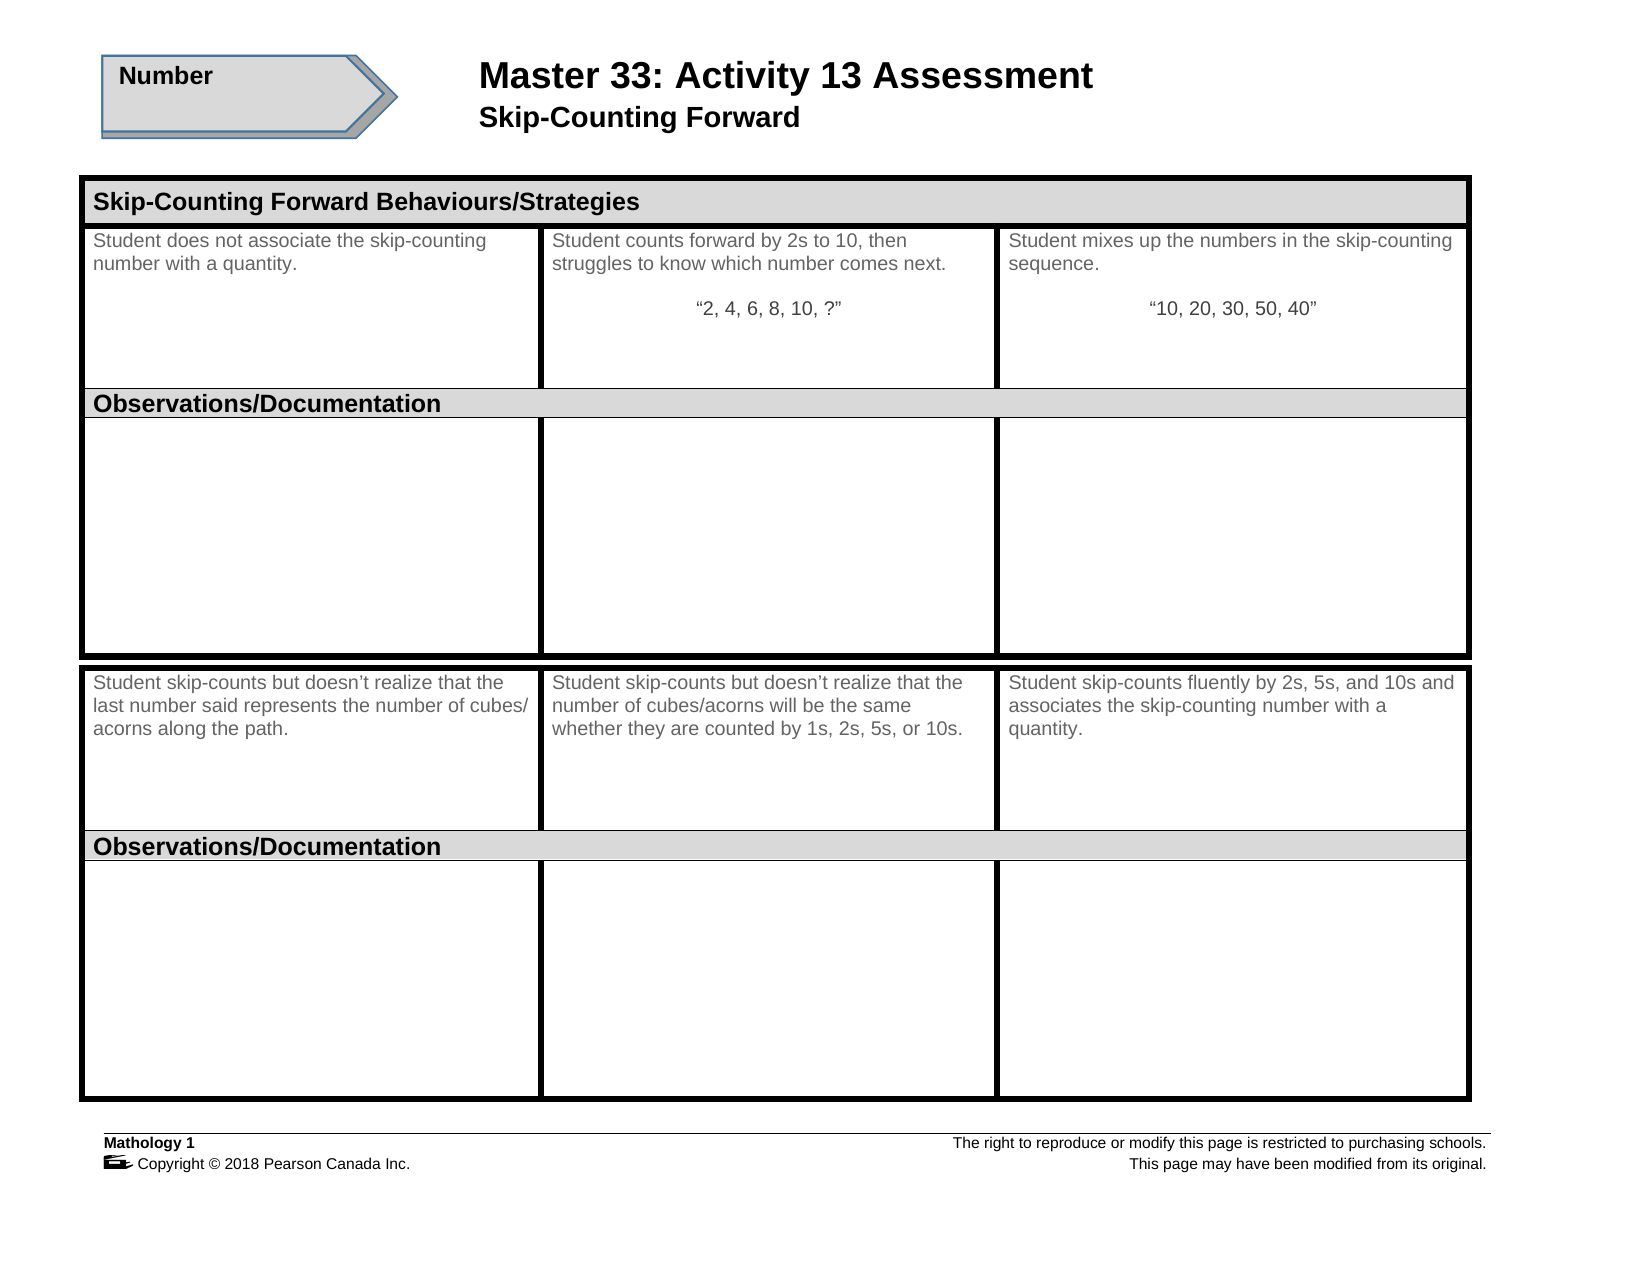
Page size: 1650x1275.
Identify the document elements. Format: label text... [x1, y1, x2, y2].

table_cell [544, 861, 994, 1096]
table_cell [82, 660, 541, 665]
table_cell [997, 660, 1469, 665]
table_cell Student skip-counts but doesn’t realize that the last number said represents the number of cubes/ acorns along the path. [85, 671, 538, 830]
table_cell [541, 660, 997, 665]
table_cell Observations/Documentation [85, 389, 1466, 417]
table_cell [1000, 861, 1466, 1096]
table_cell Student mixes up the numbers in the skip-counting sequence. “10, 20, 30, 50, 40” [1000, 229, 1466, 388]
picture [103, 1155, 134, 1169]
table_cell Student does not associate the skip-counting number with a quantity. [85, 229, 538, 388]
table_cell Observations/Documentation [85, 831, 1466, 859]
table_header Skip-Counting Forward Behaviours/Strategies [85, 181, 1466, 223]
table_cell Student counts forward by 2s to 10, then struggles to know which number comes next. “2, 4, 6, 8, 10, ?” [544, 229, 994, 388]
table_cell [85, 418, 538, 653]
table_cell [85, 861, 538, 1096]
table_cell [544, 418, 994, 653]
table_cell [1000, 418, 1466, 653]
table_cell Student skip-counts but doesn’t realize that the number of cubes/acorns will be the same whether they are counted by 1s, 2s, 5s, or 10s. [544, 671, 994, 830]
table_cell Student skip-counts fluently by 2s, 5s, and 10s and associates the skip-counting number with a quantity. [1000, 671, 1466, 830]
